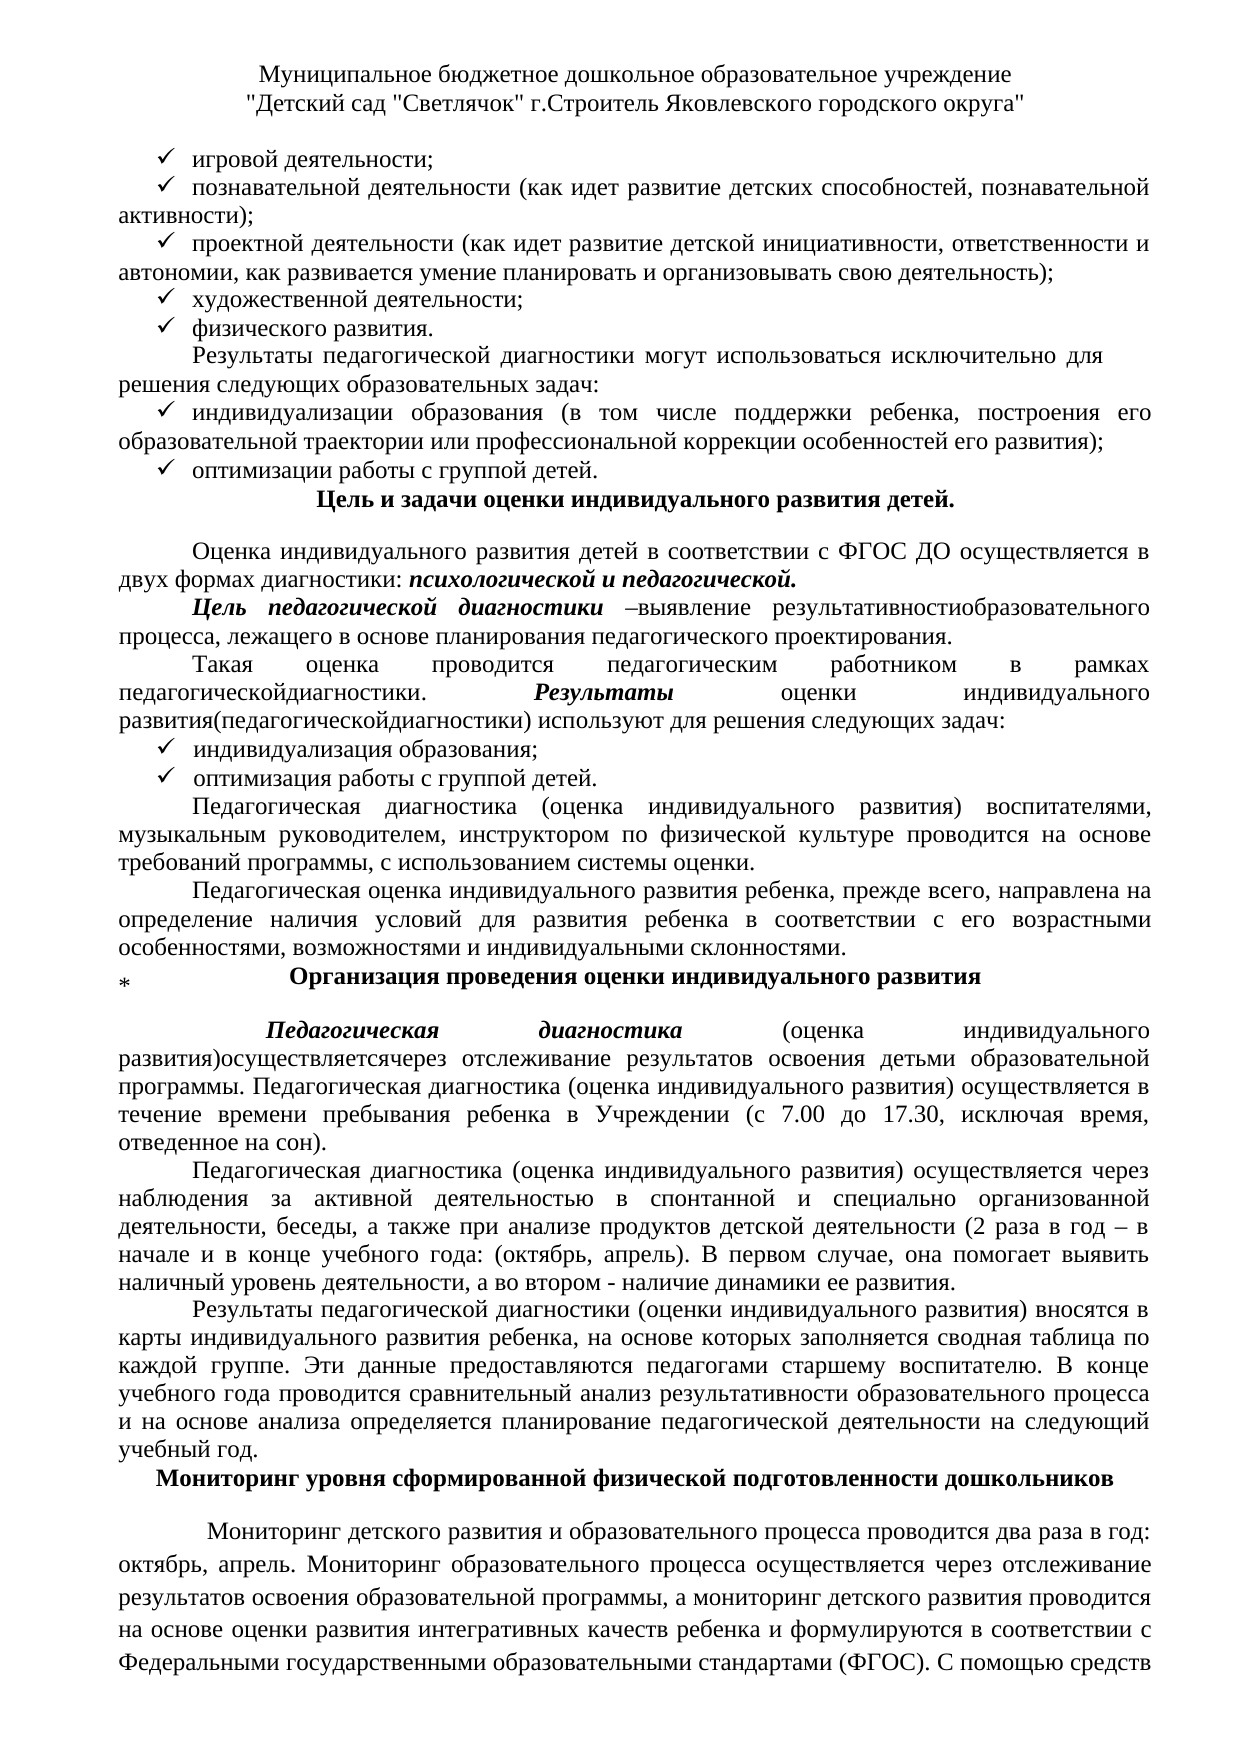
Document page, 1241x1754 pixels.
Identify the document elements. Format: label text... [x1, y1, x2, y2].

text Цель и задачи оценки индивидуального развития детей. [119, 484, 1152, 512]
list физического развития. [118, 313, 1150, 342]
text Результаты педагогической диагностики могут использоваться исключительно для решения следующих образовательных задач: [118, 342, 1104, 397]
list проектной деятельности (как идет развитие детской инициативности, ответственности и автономии, как развивается умение планировать и организовывать свою деятельность); [118, 229, 1150, 285]
list оптимизации работы с группой детей. [118, 455, 1152, 484]
list Педагогическая оценка индивидуального развития ребенка, прежде всего, направлена на определение наличия условий для развития ребенка в соответствии с его возрастными особенностями, возможностями и индивидуальными склонностями. [118, 876, 1152, 961]
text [118, 1516, 1152, 1676]
list игровой деятельности; [118, 144, 1150, 173]
text Такая оценка проводится педагогическим работником в рамках педагогическойдиагностики. Результаты оценки индивидуального развития(педагогическойдиагностики) используют для решения следующих задач: [119, 649, 1150, 734]
text Оценка индивидуального развития детей в соответствии с ФГОС ДО осуществляется в двух формах диагностики: психологической и педагогической. [119, 537, 1150, 593]
list индивидуализация образования; [156, 734, 1152, 763]
list оптимизация работы с группой детей. [156, 763, 1152, 792]
text Цель педагогической диагностики –выявление результативностиобразовательного процесса, лежащего в основе планирования педагогического проектирования. [119, 593, 1150, 649]
list художественной деятельности; [118, 285, 1150, 313]
text Мониторинг уровня сформированной физической подготовленности дошкольников [118, 1463, 1152, 1492]
list познавательной деятельности (как идет развитие детских способностей, познавательной активности); [118, 173, 1150, 229]
text Организация проведения оценки индивидуального развития [118, 961, 1152, 989]
list Педагогическая диагностика (оценка индивидуального развития) воспитателями, музыкальным руководителем, инструктором по физической культуре проводится на основе требований программы, с использованием системы оценки. [118, 792, 1152, 876]
text Результаты педагогической диагностики (оценки индивидуального развития) вносятся в карты индивидуального развития ребенка, на основе которых заполняется сводная таблица по каждой группе. Эти данные предоставляются педагогами старшему воспитателю. В конце учебного года проводится сравнительный анализ результативности образовательного процесса и на основе анализа определяется планирование педагогической деятельности на следующий учебный год. [118, 1295, 1150, 1463]
list индивидуализации образования (в том числе поддержки ребенка, построения его образовательной траектории или профессиональной коррекции особенностей его развития); [118, 397, 1152, 455]
text Педагогическая диагностика (оценка индивидуального развития)осуществляетсячерез отслеживание результатов освоения детьми образовательной программы. Педагогическая диагностика (оценка индивидуального развития) осуществляется в течение времени пребывания ребенка в Учреждении (с 7.00 до 17.30, исключая время, отведенное на сон). [118, 1016, 1150, 1156]
text Педагогическая диагностика (оценка индивидуального развития) осуществляется через наблюдения за активной деятельностью в спонтанной и специально организованной деятельности, беседы, а также при анализе продуктов детской деятельности (2 раза в год – в начале и в конце учебного года: (октябрь, апрель). В первом случае, она помогает выявить наличный уровень деятельности, а во втором - наличие динамики ее развития. [118, 1156, 1150, 1295]
